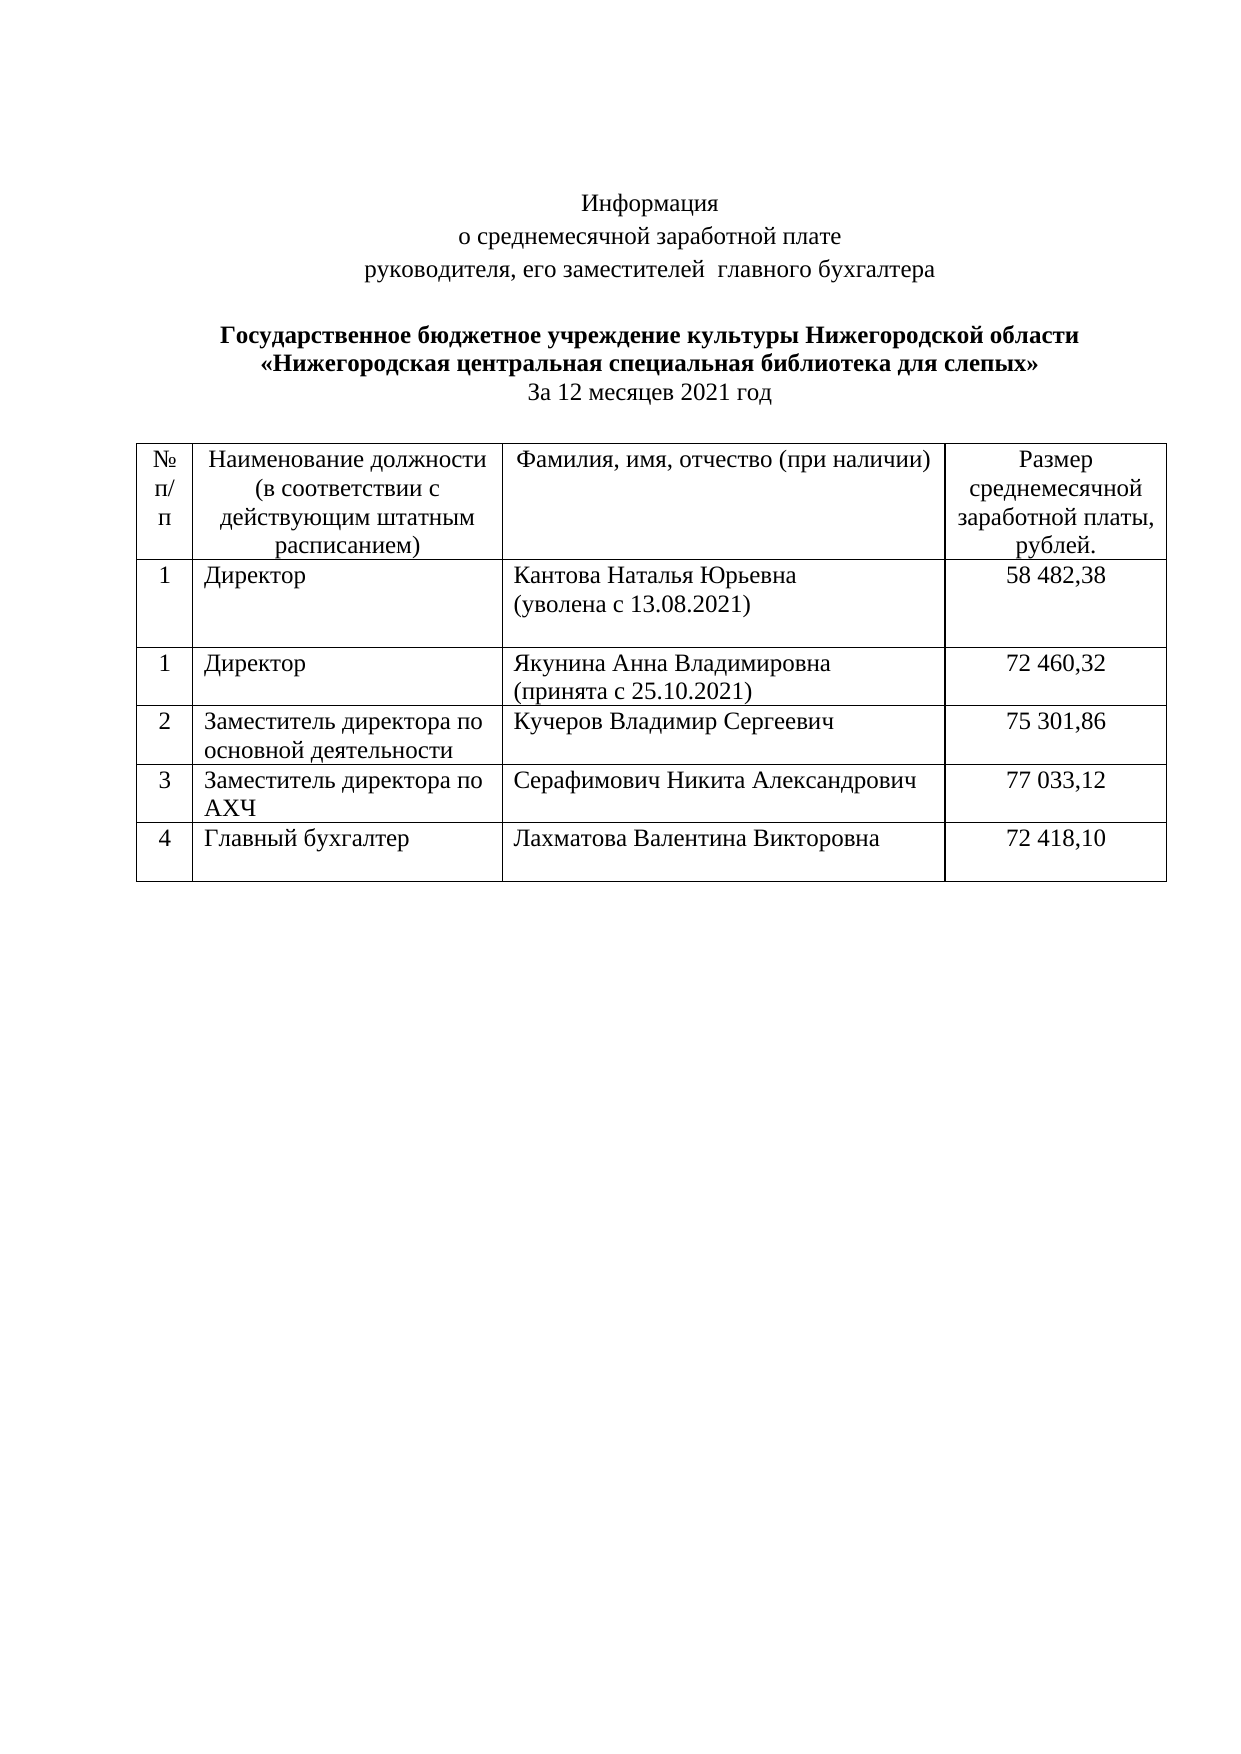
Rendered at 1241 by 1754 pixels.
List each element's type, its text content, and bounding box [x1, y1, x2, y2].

table_cell 4 [137, 823, 192, 881]
table_cell Якунина Анна Владимировна (принята с 25.10.2021) [503, 648, 944, 705]
table_cell Главный бухгалтер [193, 823, 502, 881]
table_cell Заместитель директора по АХЧ [193, 765, 502, 822]
table_cell Директор [193, 648, 502, 705]
text За 12 месяцев 2021 год [148, 377, 1152, 406]
text Государственное бюджетное учреждение культуры Нижегородской области «Нижегородская центральная специальная библиотека для слепых» [148, 320, 1152, 377]
table_cell 72 418,10 [946, 823, 1166, 881]
table_cell 2 [137, 706, 192, 764]
text руководителя, его заместителей главного бухгалтера [148, 254, 1152, 282]
table_header Фамилия, имя, отчество (при наличии) [503, 444, 944, 559]
table_cell 58 482,38 [946, 560, 1166, 647]
table_cell 72 460,32 [946, 648, 1166, 705]
table_cell Кучеров Владимир Сергеевич [503, 706, 944, 764]
table_cell 77 033,12 [946, 765, 1166, 822]
table_cell 1 [137, 648, 192, 705]
table_cell Директор [193, 560, 502, 647]
table_cell 3 [137, 765, 192, 822]
table_header Размер среднемесячной заработной платы, рублей. [946, 444, 1166, 559]
table_cell Кантова Наталья Юрьевна (уволена с 13.08.2021) [503, 560, 944, 647]
text Информация [148, 188, 1152, 216]
table_header Наименование должности (в соответствии с действующим штатным расписанием) [193, 444, 502, 559]
table_cell Лахматова Валентина Викторовна [503, 823, 944, 881]
text о среднемесячной заработной плате [148, 221, 1152, 249]
table_cell 75 301,86 [946, 706, 1166, 764]
table_cell Заместитель директора по основной деятельности [193, 706, 502, 764]
table_cell 1 [137, 560, 192, 647]
table_cell Серафимович Никита Александрович [503, 765, 944, 822]
table_header № п/п [137, 444, 192, 559]
